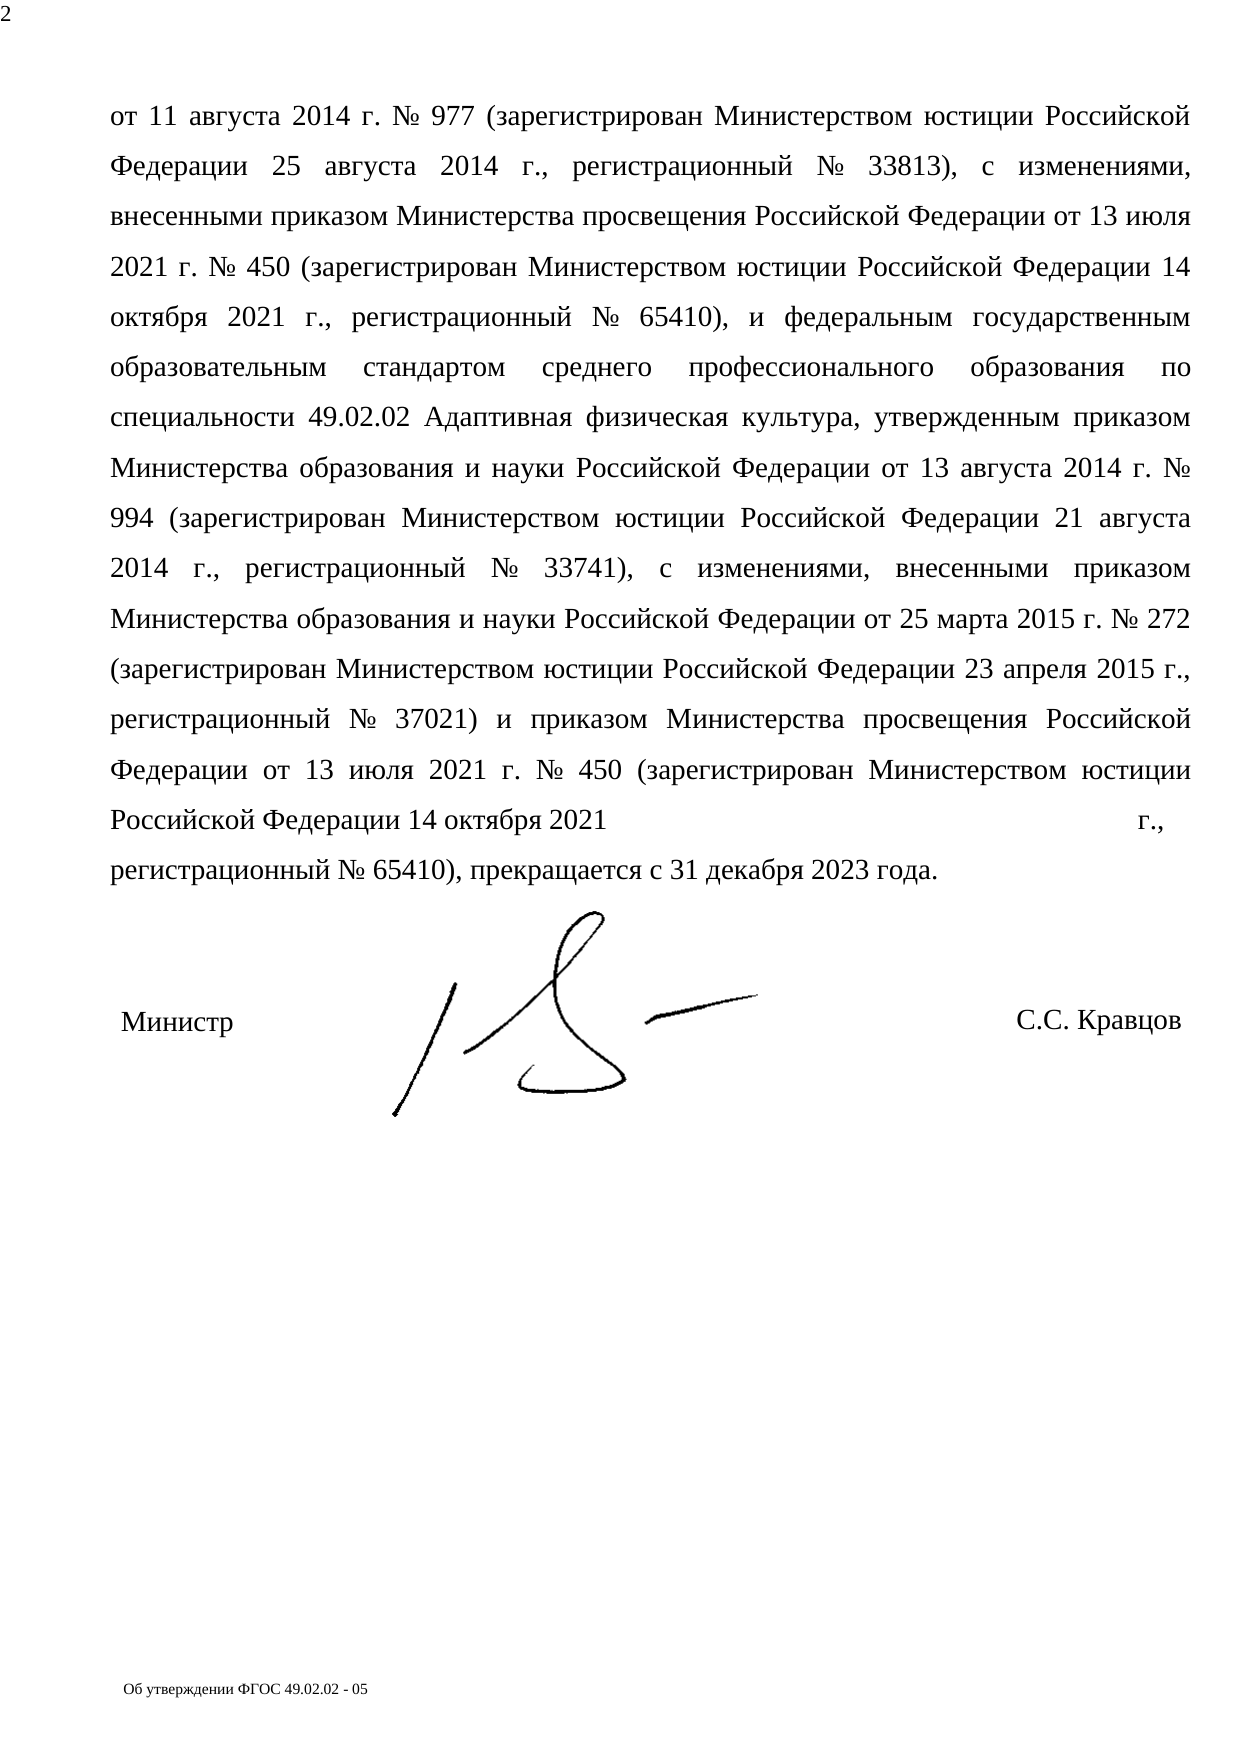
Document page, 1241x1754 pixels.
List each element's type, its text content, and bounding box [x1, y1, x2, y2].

text от 11 августа 2014 г. № 977 (зарегистрирован Министерством юстиции Российской Федерации 25 августа 2014 г., регистрационный № 33813), с изменениями, внесенными приказом Министерства просвещения Российской Федерации от 13 июля 2021 г. № 450 (зарегистрирован Министерством юстиции Российской Федерации 14 октября 2021 г., регистрационный № 65410), и федеральным государственным образовательным стандартом среднего профессионального образования по специальности 49.02.02 Адаптивная физическая культура, утвержденным приказом Министерства образования и науки Российской Федерации от 13 августа 2014 г. № 994 (зарегистрирован Министерством юстиции Российской Федерации 21 августа 2014 г., регистрационный № 33741), с изменениями, внесенными приказом Министерства образования и науки Российской Федерации от 25 марта 2015 г. № 272 (зарегистрирован Министерством юстиции Российской Федерации 23 апреля 2015 г., регистрационный № 37021) и приказом Министерства просвещения Российской Федерации от 13 июля 2021 г. № 450 (зарегистрирован Министерством юстиции Российской Федерации 14 октября 2021 г., [110, 98, 1192, 836]
text регистрационный № 65410), прекращается с 31 декабря 2023 года. [110, 852, 1192, 886]
picture [338, 887, 793, 1134]
